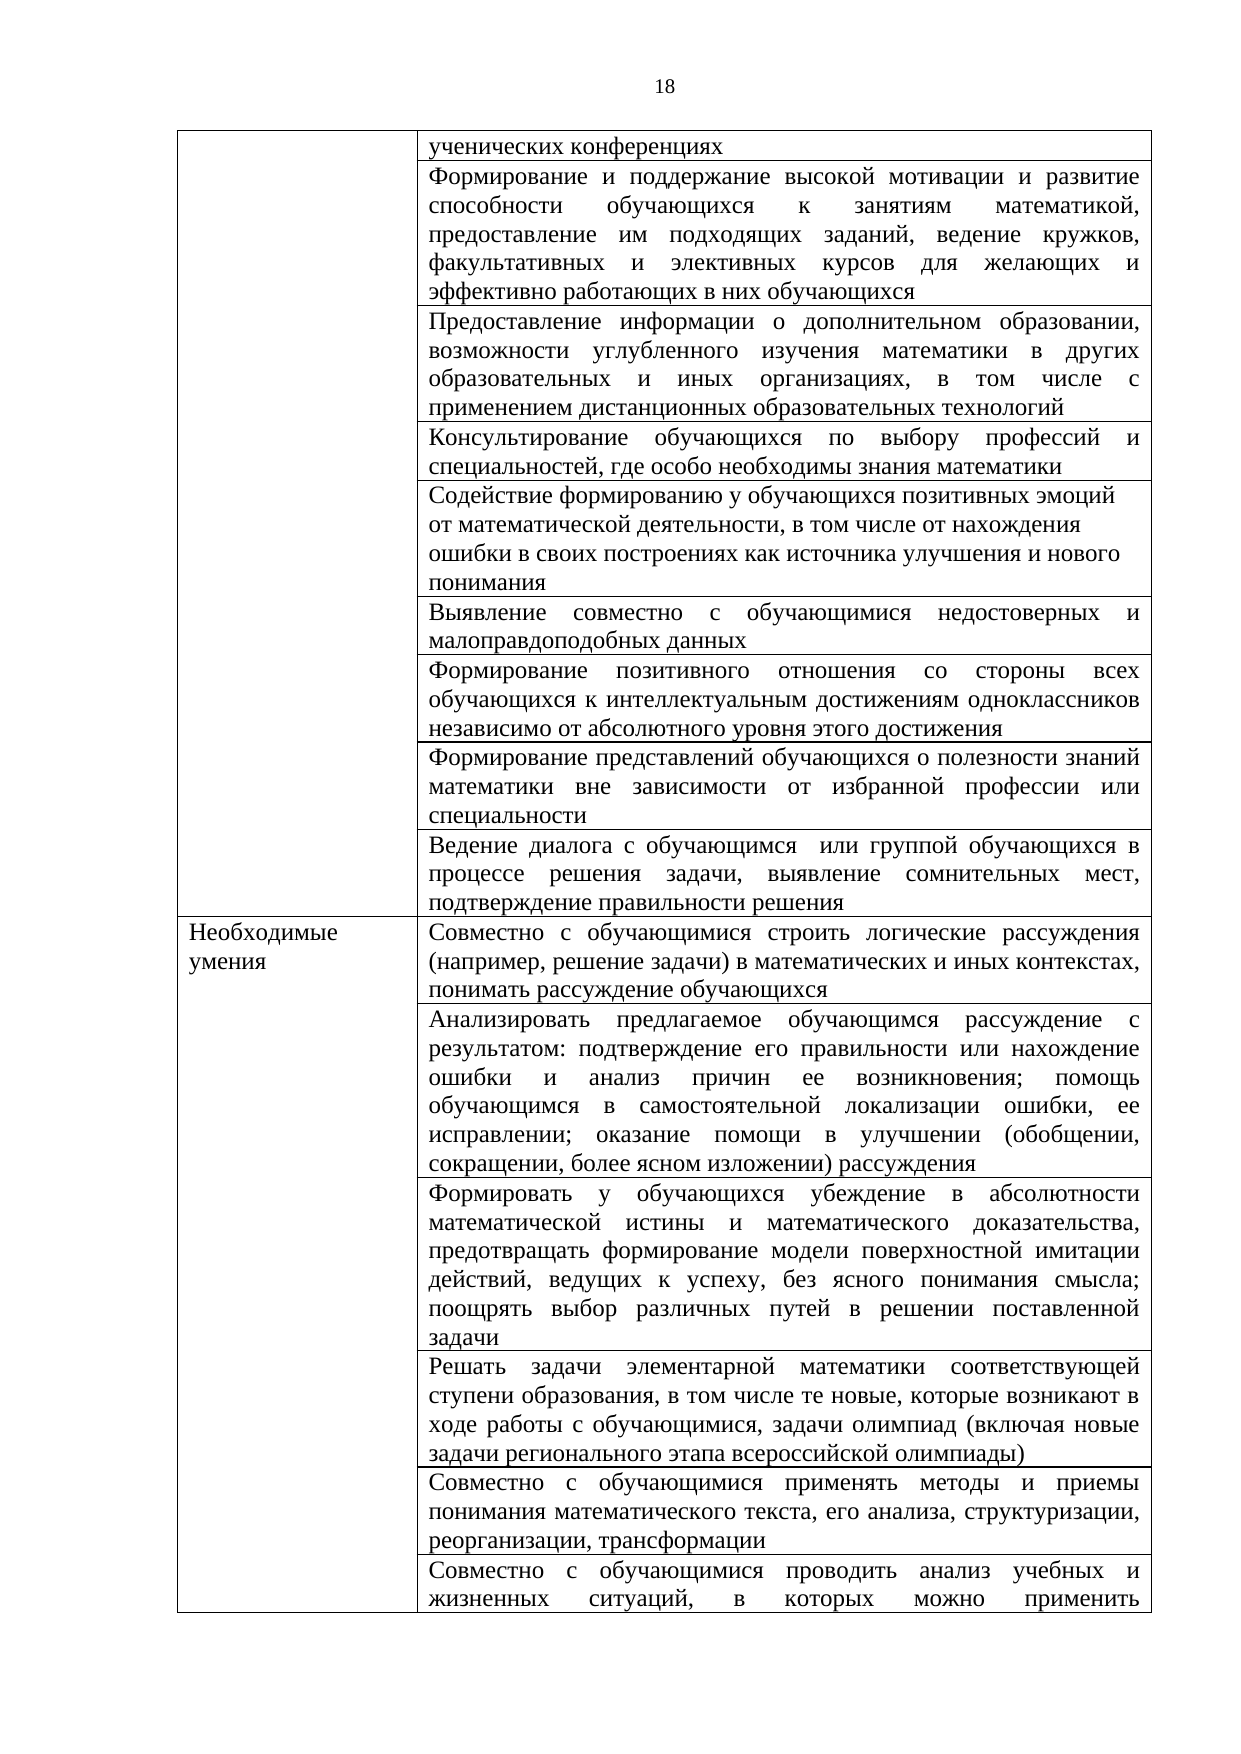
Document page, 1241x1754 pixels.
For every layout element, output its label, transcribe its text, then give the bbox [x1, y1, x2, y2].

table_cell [418, 131, 1151, 160]
table_cell Формировать у обучающихся убеждение в абсолютности математической истины и математического доказательства, предотвращать формирование модели поверхностной имитации действий, ведущих к успеху, без ясного понимания смысла; поощрять выбор различных путей в решении поставленной задачи [418, 1178, 1151, 1350]
table_cell Необходимые умения [178, 917, 417, 1612]
table_cell Консультирование обучающихся по выбору профессий и специальностей, где особо необходимы знания математики [418, 422, 1151, 479]
table_cell Анализировать предлагаемое обучающимся рассуждение с результатом: подтверждение его правильности или нахождение ошибки и анализ причин ее возникновения; помощь обучающимся в самостоятельной локализации ошибки, ее исправлении; оказание помощи в улучшении (обобщении, сокращении, более ясном изложении) рассуждения [418, 1004, 1151, 1177]
table_cell Совместно с обучающимися строить логические рассуждения (например, решение задачи) в математических и иных контекстах, понимать рассуждение обучающихся [418, 917, 1151, 1003]
table_cell Выявление совместно с обучающимися недостоверных и малоправдоподобных данных [418, 597, 1151, 654]
table_cell Ведение диалога с обучающимся или группой обучающихся в процессе решения задачи, выявление сомнительных мест, подтверждение правильности решения [418, 830, 1151, 916]
table_cell Формирование и поддержание высокой мотивации и развитие способности обучающихся к занятиям математикой, предоставление им подходящих заданий, ведение кружков, факультативных и элективных курсов для желающих и эффективно работающих в них обучающихся [418, 161, 1151, 305]
table_cell Предоставление информации о дополнительном образовании, возможности углубленного изучения математики в других образовательных и иных организациях, в том числе с применением дистанционных образовательных технологий [418, 306, 1151, 421]
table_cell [418, 1555, 1151, 1612]
table_cell Решать задачи элементарной математики соответствующей ступени образования, в том числе те новые, которые возникают в ходе работы с обучающимися, задачи олимпиад (включая новые задачи регионального этапа всероссийской олимпиады) [418, 1351, 1151, 1466]
table_cell Совместно с обучающимися применять методы и приемы понимания математического текста, его анализа, структуризации, реорганизации, трансформации [418, 1468, 1151, 1554]
table_cell Формирование позитивного отношения со стороны всех обучающихся к интеллектуальным достижениям одноклассников независимо от абсолютного уровня этого достижения [418, 655, 1151, 741]
table_cell Формирование представлений обучающихся о полезности знаний математики вне зависимости от избранной профессии или специальности [418, 743, 1151, 829]
table_cell Содействие формированию у обучающихся позитивных эмоций от математической деятельности, в том числе от нахождения ошибки в своих построениях как источника улучшения и нового понимания [418, 481, 1151, 596]
